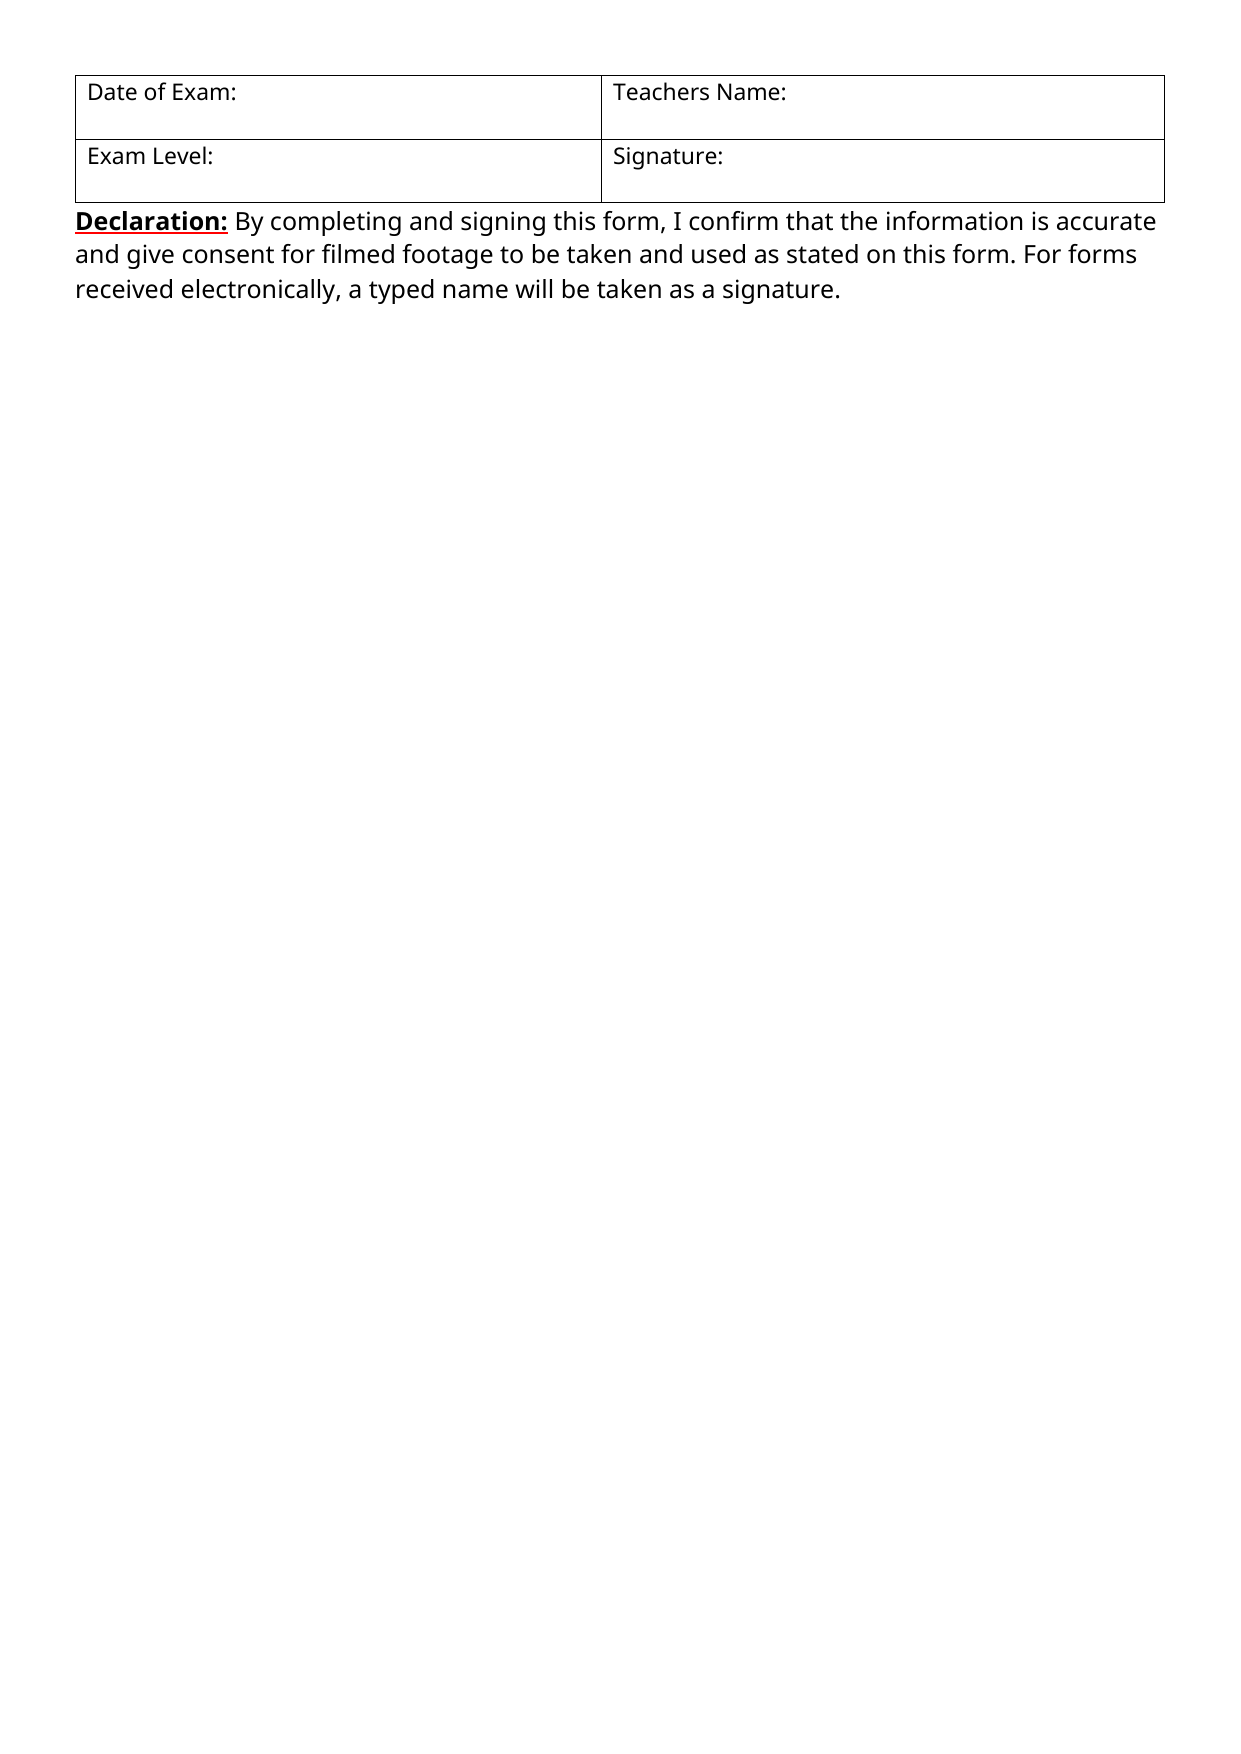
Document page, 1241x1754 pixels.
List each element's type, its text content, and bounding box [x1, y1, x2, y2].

table_cell Teachers Name: [602, 76, 1164, 138]
table_cell Signature: [602, 140, 1164, 202]
table_cell Date of Exam: [76, 76, 601, 138]
table_cell Exam Level: [76, 140, 601, 202]
text Declaration: By completing and signing this form, I confirm that the information is accurate and give consent for filmed footage to be taken and used as stated on this form. For forms received electronically, a typed name will be taken as a signature. [75, 203, 1165, 305]
